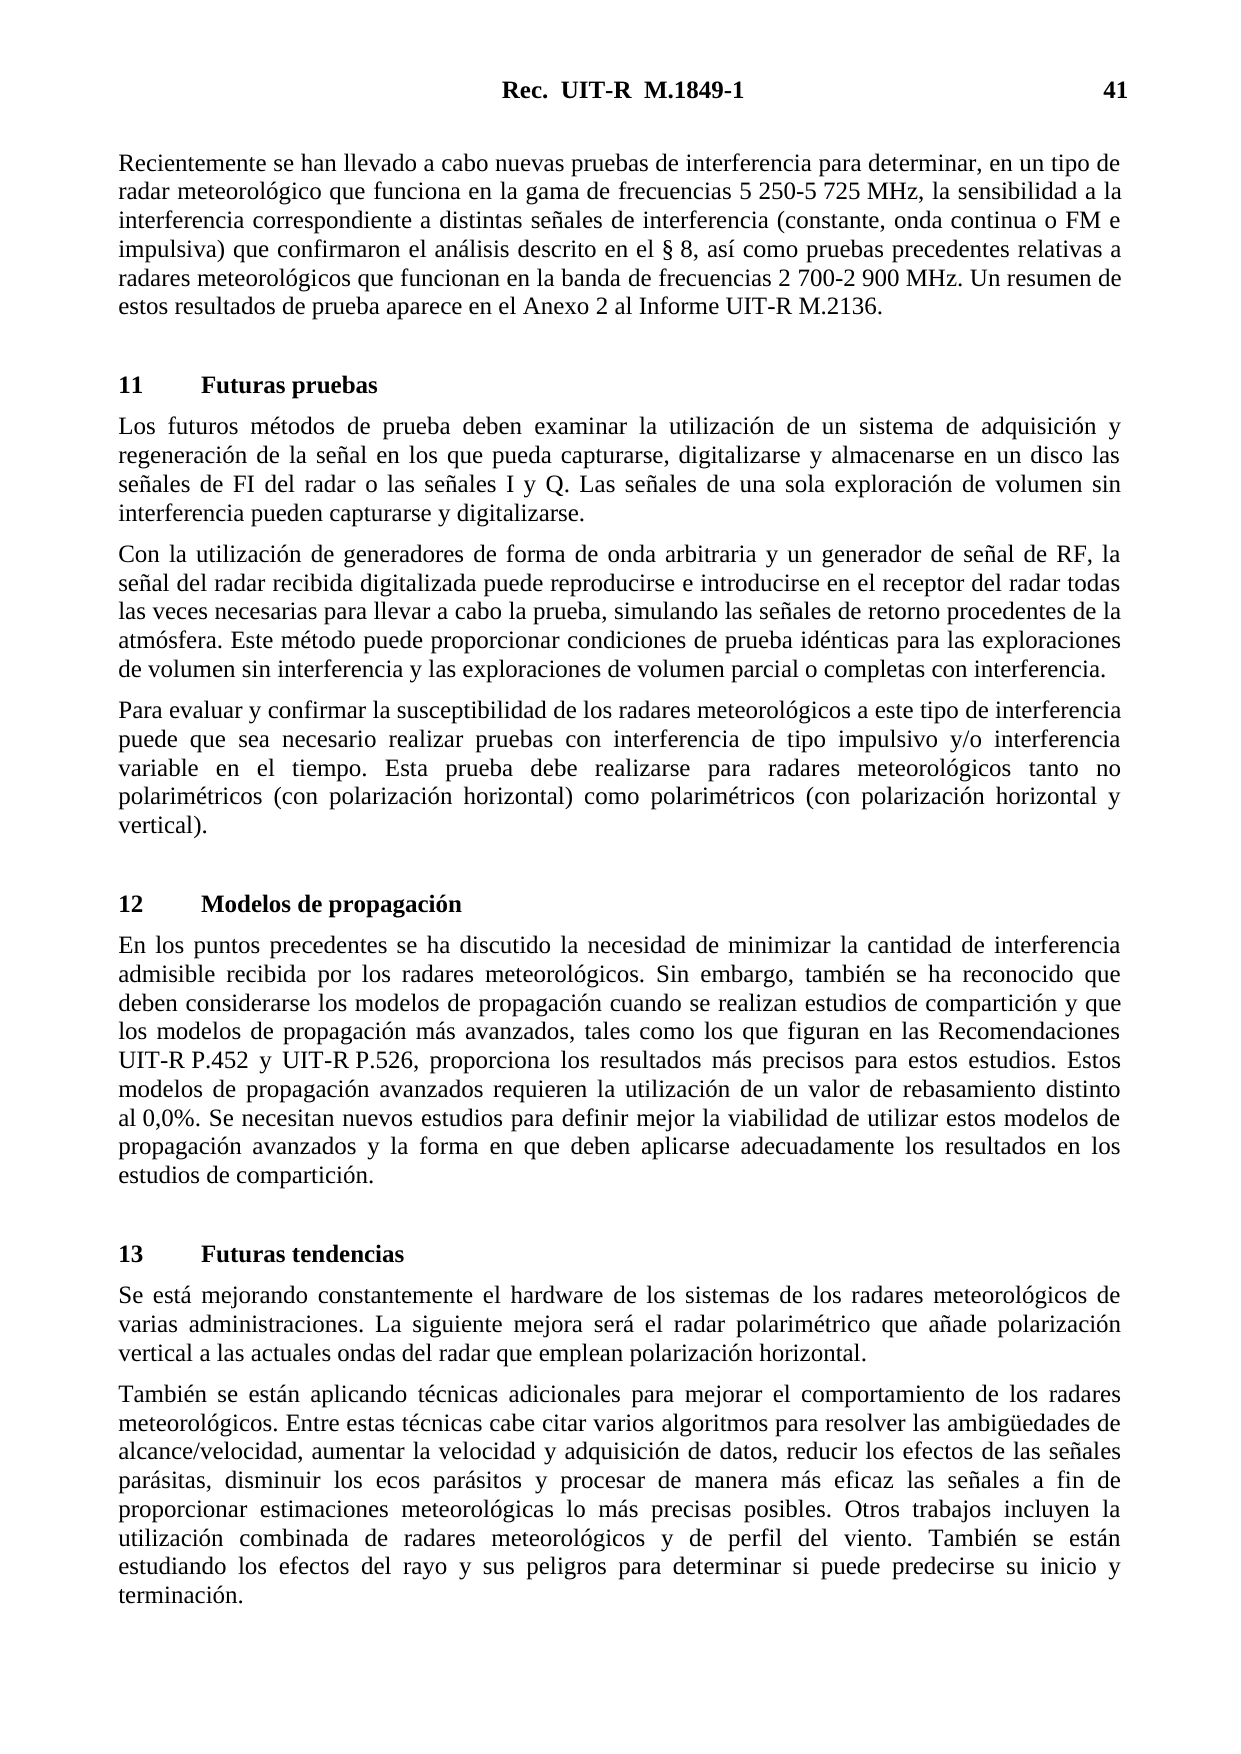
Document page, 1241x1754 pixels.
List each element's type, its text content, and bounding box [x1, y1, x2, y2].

text Para evaluar y confirmar la susceptibilidad de los radares meteorológicos a este tipo de interferencia puede que sea necesario realizar pruebas con interferencia de tipo impulsivo y/o interferencia variable en el tiempo. Esta prueba debe realizarse para radares meteorológicos tanto no polarimétricos (con polarización horizontal) como polarimétricos (con polarización horizontal y vertical). [118, 695, 1122, 839]
text Se está mejorando constantemente el hardware de los sistemas de los radares meteorológicos de varias administraciones. La siguiente mejora será el radar polarimétrico que añade polarización vertical a las actuales ondas del radar que emplean polarización horizontal. [118, 1280, 1122, 1366]
text En los puntos precedentes se ha discutido la necesidad de minimizar la cantidad de interferencia admisible recibida por los radares meteorológicos. Sin embargo, también se ha reconocido que deben considerarse los modelos de propagación cuando se realizan estudios de compartición y que los modelos de propagación más avanzados, tales como los que figuran en las Recomendaciones UIT-R P.452 y UIT-R P.526, proporciona los resultados más precisos para estos estudios. Estos modelos de propagación avanzados requieren la utilización de un valor de rebasamiento distinto al 0,0%. Se necesitan nuevos estudios para definir mejor la viabilidad de utilizar estos modelos de propagación avanzados y la forma en que deben aplicarse adecuadamente los resultados en los estudios de compartición. [118, 930, 1122, 1189]
subtitle 13 Futuras tendencias [118, 1239, 1122, 1268]
subtitle 11 Futuras pruebas [118, 370, 1122, 399]
subtitle 12 Modelos de propagación [118, 889, 1122, 918]
text Recientemente se han llevado a cabo nuevas pruebas de interferencia para determinar, en un tipo de radar meteorológico que funciona en la gama de frecuencias 5 250-5 725 MHz, la sensibilidad a la interferencia correspondiente a distintas señales de interferencia (constante, onda continua o FM e impulsiva) que confirmaron el análisis descrito en el § 8, así como pruebas precedentes relativas a radares meteorológicos que funcionan en la banda de frecuencias 2 700-2 900 MHz. Un resumen de estos resultados de prueba aparece en el Anexo 2 al Informe UIT-R M.2136. [118, 148, 1122, 320]
text Con la utilización de generadores de forma de onda arbitraria y un generador de señal de RF, la señal del radar recibida digitalizada puede reproducirse e introducirse en el receptor del radar todas las veces necesarias para llevar a cabo la prueba, simulando las señales de retorno procedentes de la atmósfera. Este método puede proporcionar condiciones de prueba idénticas para las exploraciones de volumen sin interferencia y las exploraciones de volumen parcial o completas con interferencia. [118, 539, 1122, 683]
text También se están aplicando técnicas adicionales para mejorar el comportamiento de los radares meteorológicos. Entre estas técnicas cabe citar varios algoritmos para resolver las ambigüedades de alcance/velocidad, aumentar la velocidad y adquisición de datos, reducir los efectos de las señales parásitas, disminuir los ecos parásitos y procesar de manera más eficaz las señales a fin de proporcionar estimaciones meteorológicas lo más precisas posibles. Otros trabajos incluyen la utilización combinada de radares meteorológicos y de perfil del viento. También se están estudiando los efectos del rayo y sus peligros para determinar si puede predecirse su inicio y terminación. [118, 1379, 1122, 1609]
text Los futuros métodos de prueba deben examinar la utilización de un sistema de adquisición y regeneración de la señal en los que pueda capturarse, digitalizarse y almacenarse en un disco las señales de FI del radar o las señales I y Q. Las señales de una sola exploración de volumen sin interferencia pueden capturarse y digitalizarse. [118, 411, 1122, 526]
